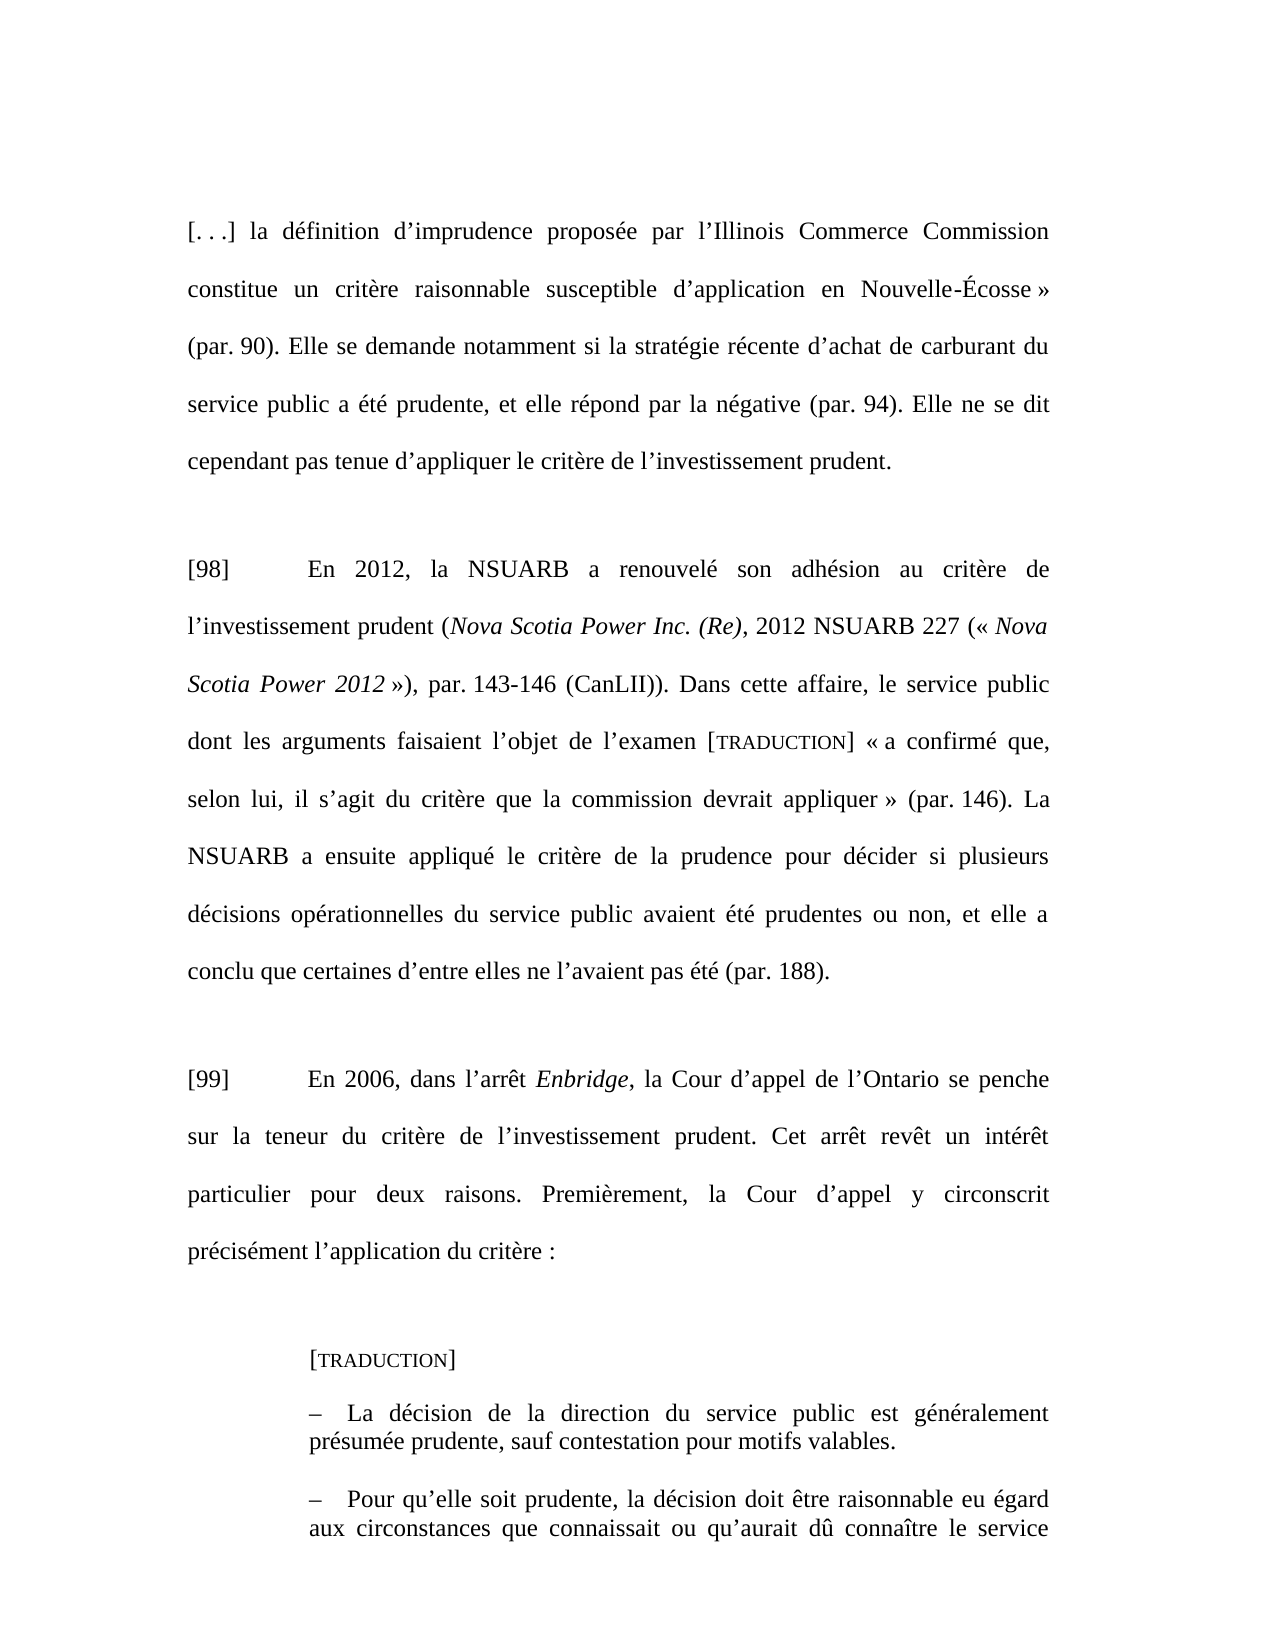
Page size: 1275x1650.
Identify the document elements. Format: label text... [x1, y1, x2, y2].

text En 2006, dans l’arrêt Enbridge, la Cour d’appel de l’Ontario se penche sur la teneur du critère de l’investissement prudent. Cet arrêt revêt un intérêt particulier pour deux raisons. Premièrement, la Cour d’appel y circonscrit précisément l’application du critère : [187, 1064, 1050, 1265]
list La décision de la direction du service public est généralement présumée prudente, sauf contestation pour motifs valables. [309, 1398, 1050, 1455]
text [traduction] [187, 1344, 1050, 1373]
text En 2012, la NSUARB a renouvelé son adhésion au critère de l’investissement prudent (Nova Scotia Power Inc. (Re), 2012 NSUARB 227 (« Nova Scotia Power 2012 »), par. 143-146 (CanLII)). Dans cette affaire, le service public dont les arguments faisaient l’objet de l’examen [traduction] « a confirmé que, selon lui, il s’agit du critère que la commission devrait appliquer » (par. 146). La NSUARB a ensuite appliqué le critère de la prudence pour décider si plusieurs décisions opérationnelles du service public avaient été prudentes ou non, et elle a conclu que certaines d’entre elles ne l’avaient pas été (par. 188). [187, 554, 1050, 985]
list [309, 1484, 1050, 1541]
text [187, 216, 1050, 475]
